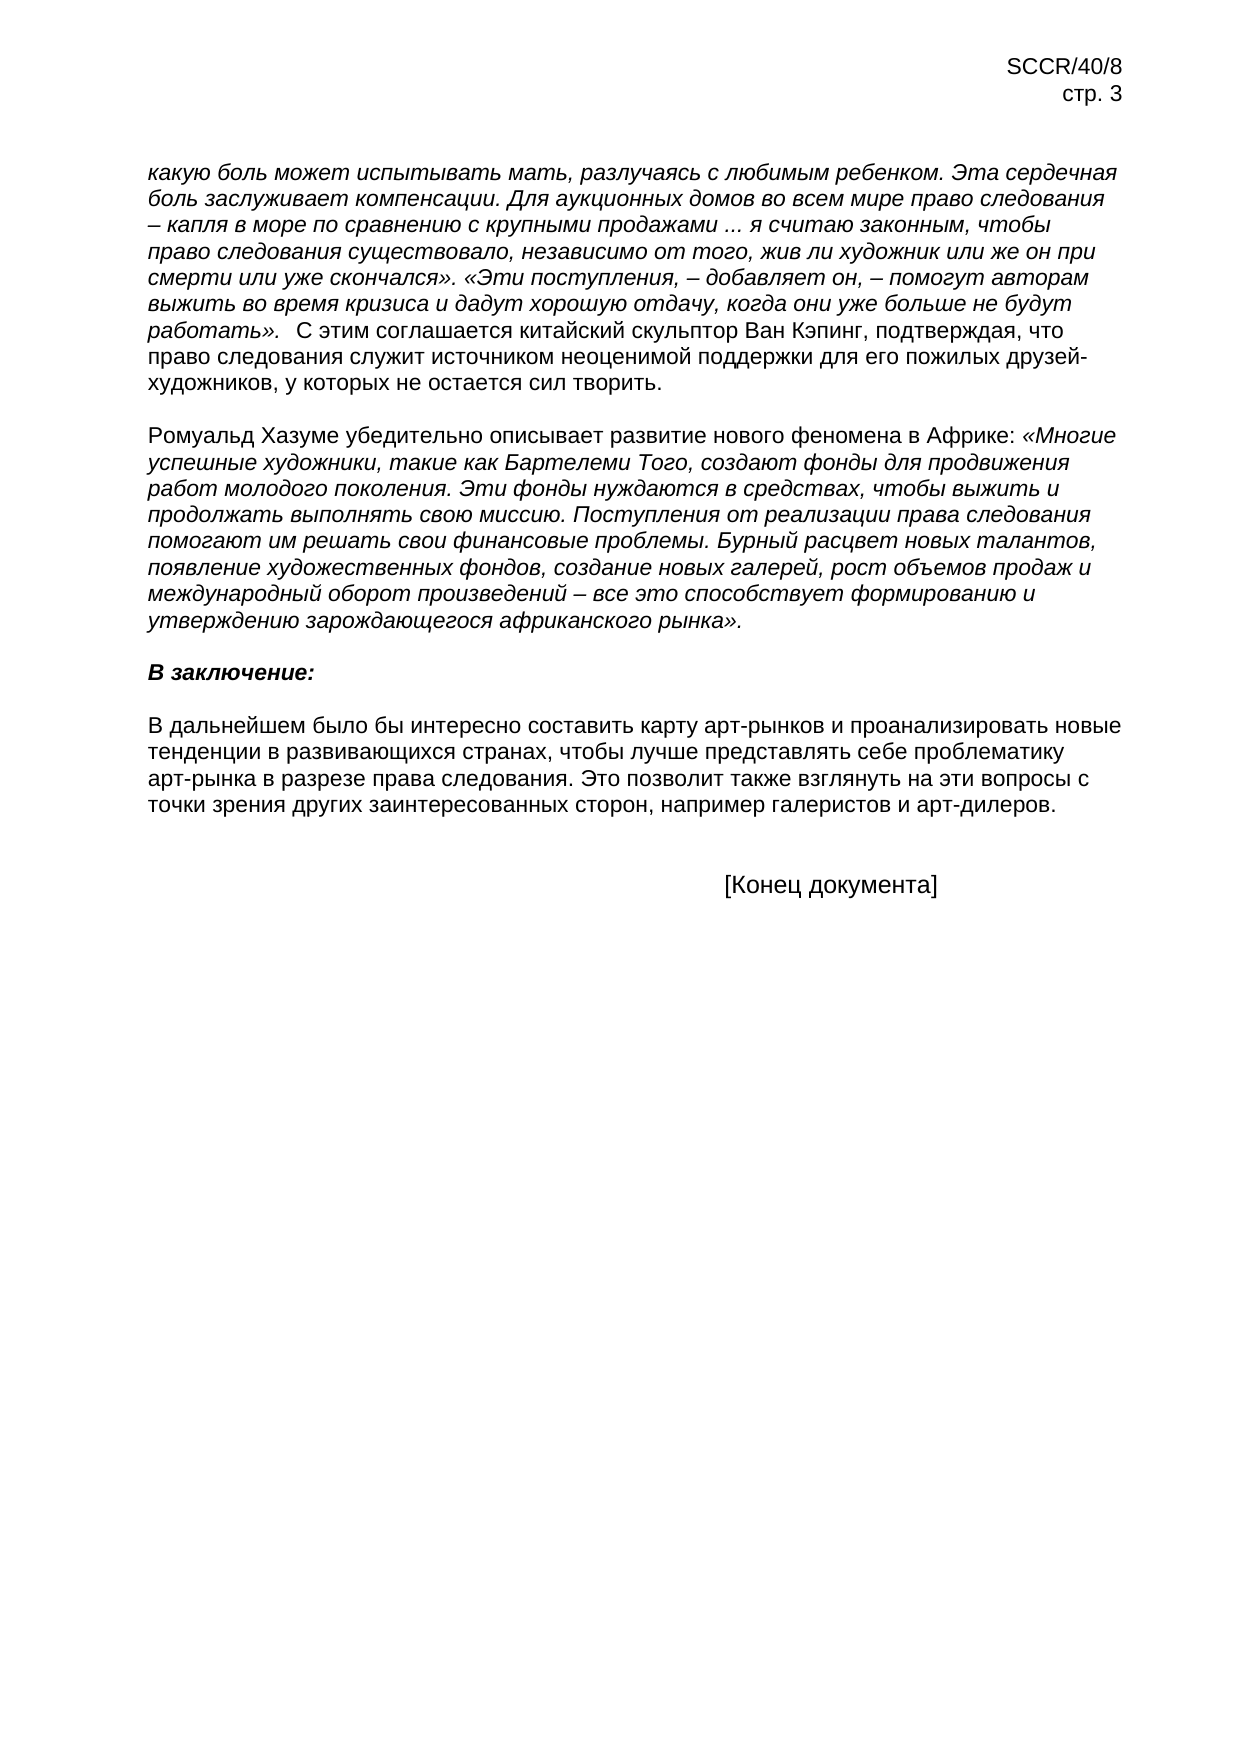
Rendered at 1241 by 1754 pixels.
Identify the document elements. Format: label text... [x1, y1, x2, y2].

text В заключение: [148, 659, 1122, 686]
text В дальнейшем было бы интересно составить карту арт-рынков и проанализировать новые тенденции в развивающихся странах, чтобы лучше представлять себе проблематику арт-рынка в разрезе права следования. Это позволит также взглянуть на эти вопросы с точки зрения других заинтересованных сторон, например галеристов и арт-дилеров. [148, 712, 1122, 817]
text Ромуальд Хазуме убедительно описывает развитие нового феномена в Африке: «Многие успешные художники, такие как Бартелеми Того, создают фонды для продвижения работ молодого поколения. Эти фонды нуждаются в средствах, чтобы выжить и продолжать выполнять свою миссию. Поступления от реализации права следования помогают им решать свои финансовые проблемы. Бурный расцвет новых талантов, появление художественных фондов, создание новых галерей, рост объемов продаж и международный оборот произведений – все это способствует формированию и утверждению зарождающегося африканского рынка». [148, 422, 1122, 633]
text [148, 158, 1122, 396]
text [Конец документа] [724, 870, 1122, 899]
